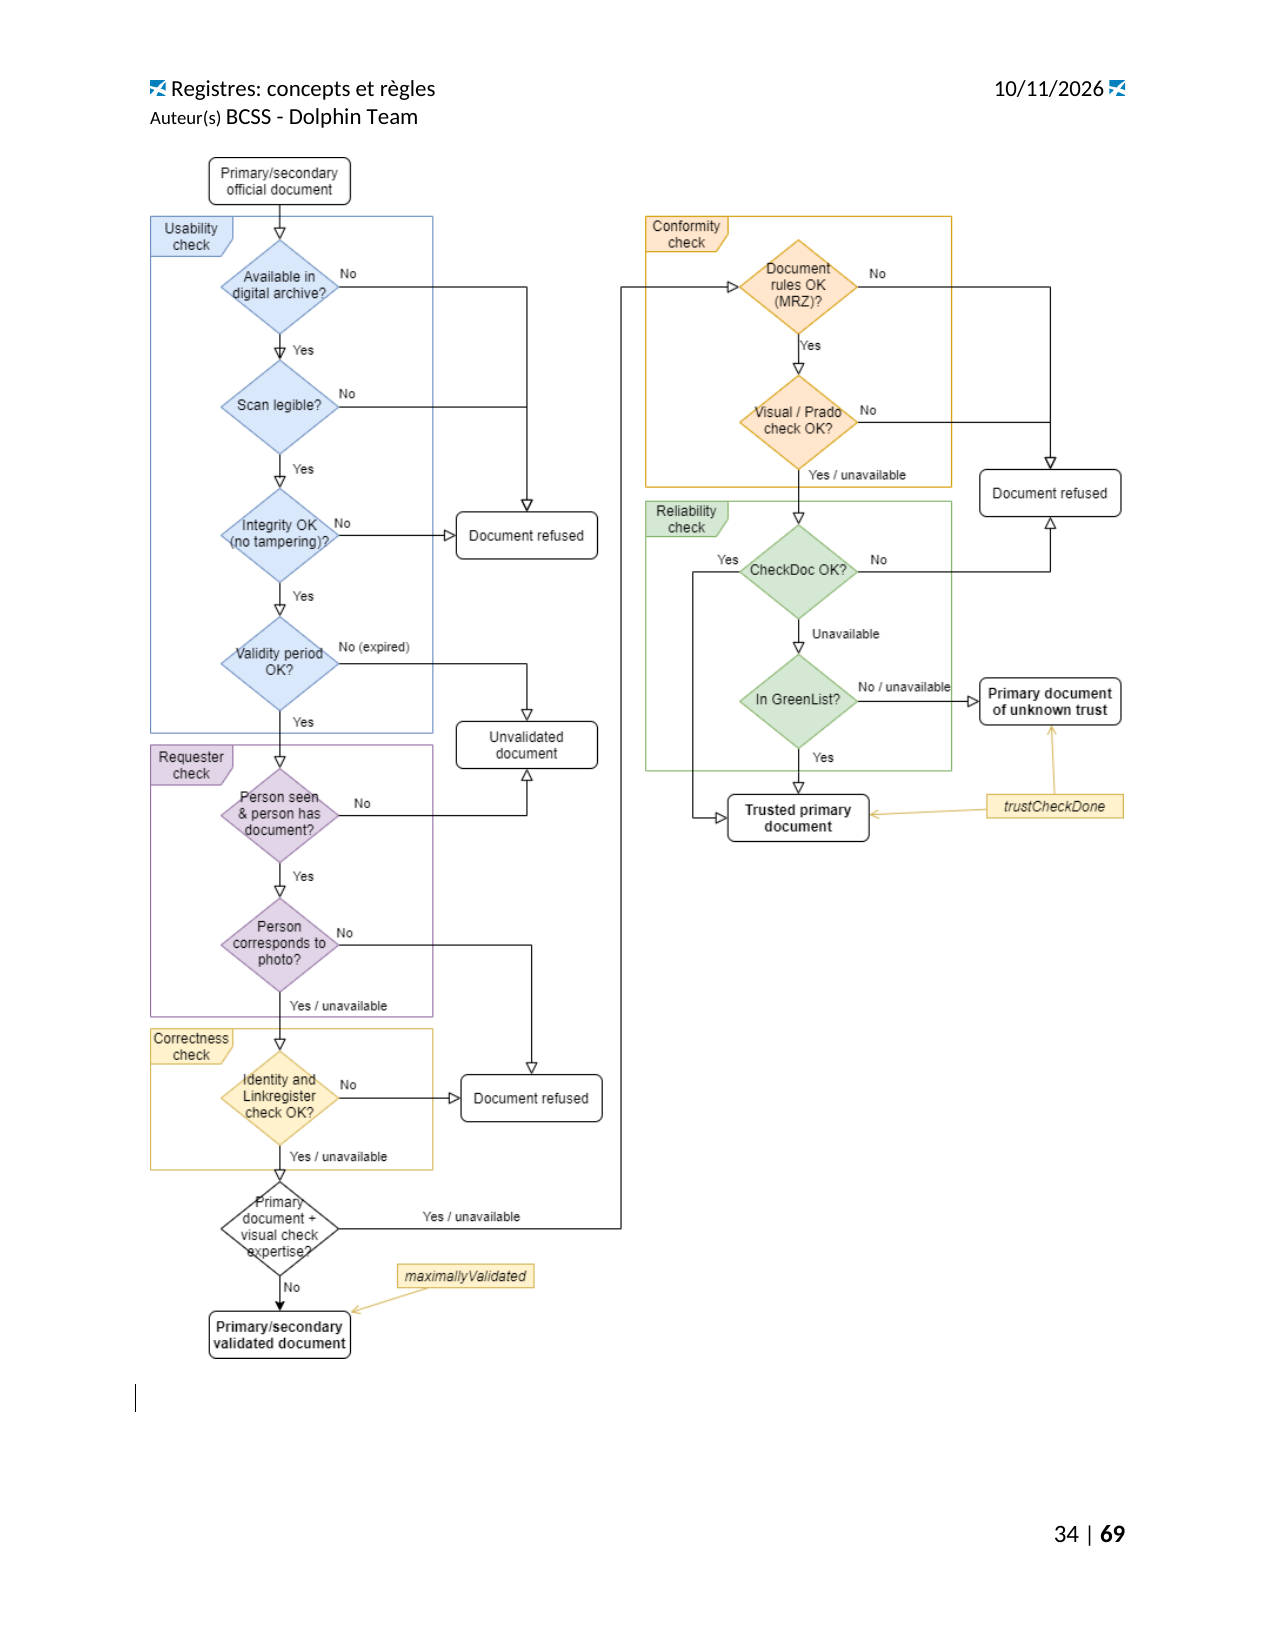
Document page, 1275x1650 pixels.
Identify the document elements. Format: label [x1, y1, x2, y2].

picture [1109, 83, 1125, 96]
picture [150, 85, 166, 96]
picture [150, 157, 1124, 1359]
